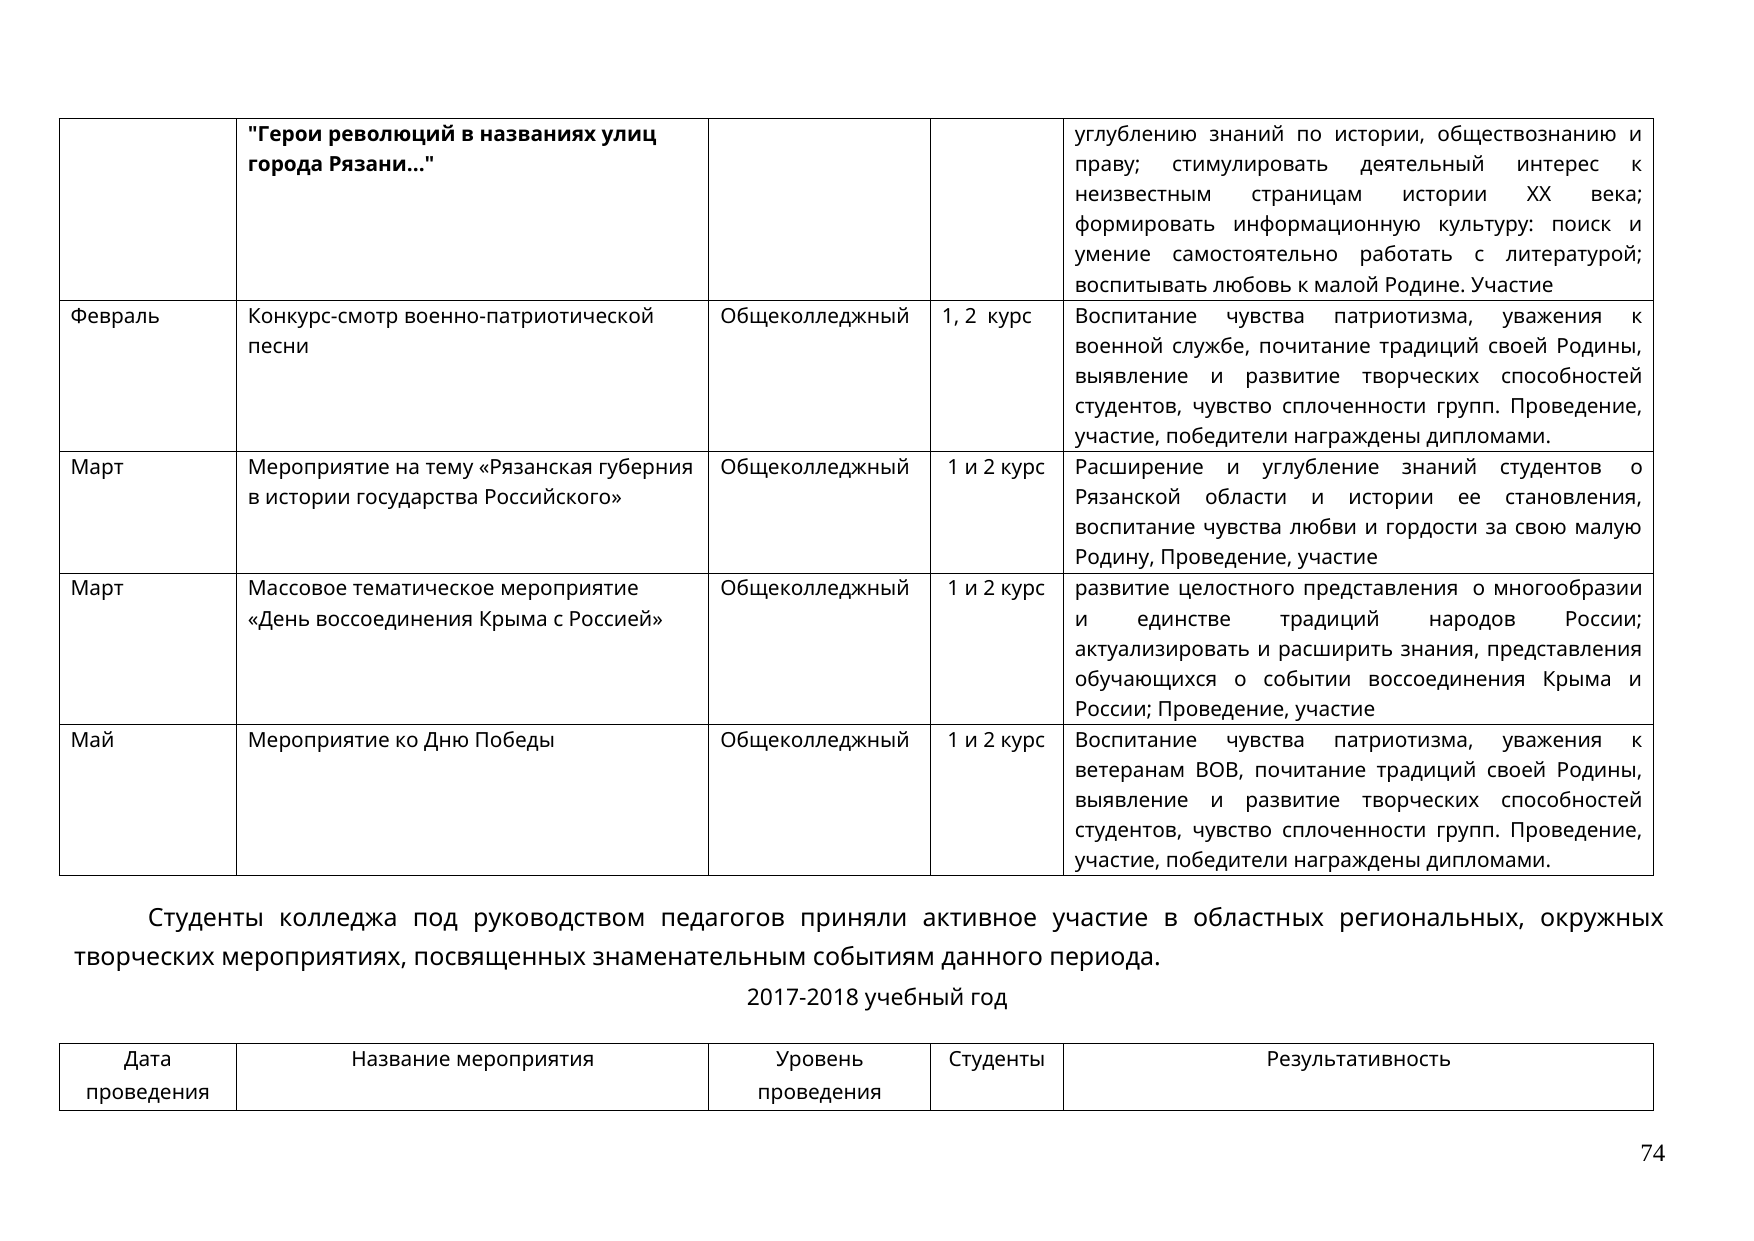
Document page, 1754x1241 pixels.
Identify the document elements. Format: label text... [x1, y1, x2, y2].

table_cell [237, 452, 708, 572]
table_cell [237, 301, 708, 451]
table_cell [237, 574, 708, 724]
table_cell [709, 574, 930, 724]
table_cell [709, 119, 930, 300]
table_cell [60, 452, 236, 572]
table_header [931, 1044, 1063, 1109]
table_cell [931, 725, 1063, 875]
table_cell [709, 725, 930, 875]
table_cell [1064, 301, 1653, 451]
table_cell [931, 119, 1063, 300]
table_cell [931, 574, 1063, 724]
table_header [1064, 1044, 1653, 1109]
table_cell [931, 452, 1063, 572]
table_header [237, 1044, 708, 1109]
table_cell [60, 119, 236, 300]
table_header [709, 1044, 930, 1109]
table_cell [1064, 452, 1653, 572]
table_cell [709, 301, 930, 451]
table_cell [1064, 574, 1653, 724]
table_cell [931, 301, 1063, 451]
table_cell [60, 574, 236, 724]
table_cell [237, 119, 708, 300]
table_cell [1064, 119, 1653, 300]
text 2017-2018 учебный год [89, 981, 1665, 1012]
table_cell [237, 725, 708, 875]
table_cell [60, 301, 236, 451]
text Студенты колледжа под руководством педагогов приняли активное участие в областных региональных, окружных творческих мероприятиях, посвященных знаменательным событиям данного периода. [74, 899, 1665, 972]
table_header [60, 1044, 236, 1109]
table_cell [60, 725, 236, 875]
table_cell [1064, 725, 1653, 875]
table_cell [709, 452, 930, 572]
